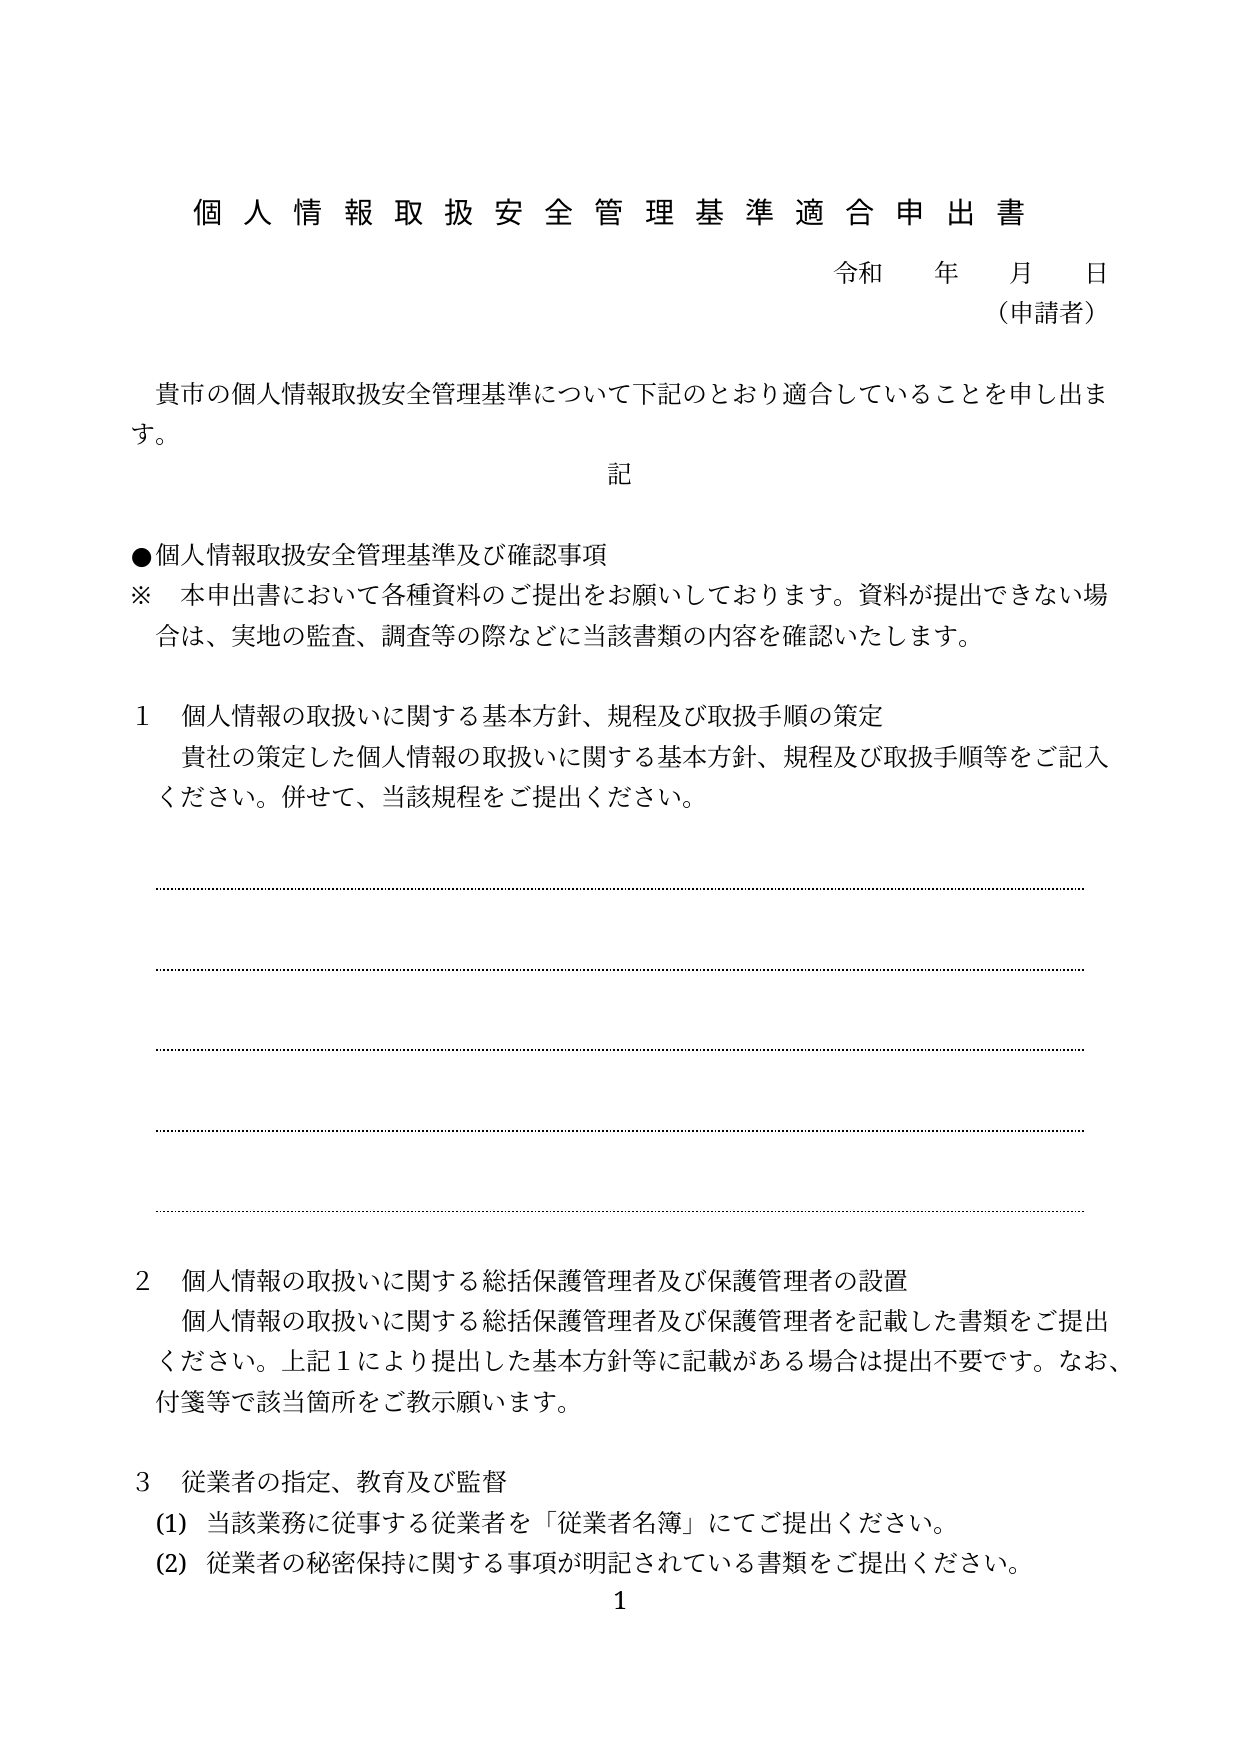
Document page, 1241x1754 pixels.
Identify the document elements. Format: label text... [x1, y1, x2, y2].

text (2) 従業者の秘密保持に関する事項が明記されている書類をご提出ください。 [131, 1541, 1109, 1582]
text ●個人情報取扱安全管理基準及び確認事項 [131, 534, 1109, 574]
text 令和 年 月 日 [131, 251, 1109, 292]
text （申請者） [131, 292, 1109, 332]
text 貴市の個人情報取扱安全管理基準について下記のとおり適合していることを申し出ます。 [131, 372, 1109, 453]
text 貴社の策定した個人情報の取扱いに関する基本方針、規程及び取扱手順等をご記入ください。併せて、当該規程をご提出ください。 [131, 735, 1109, 816]
text ２ 個人情報の取扱いに関する総括保護管理者及び保護管理者の設置 [131, 1259, 1109, 1299]
text ３ 従業者の指定、教育及び監督 [131, 1461, 1109, 1501]
text 個人情報取扱安全管理基準適合申出書 [131, 171, 1109, 251]
text ※ 本申出書において各種資料のご提出をお願いしております。資料が提出できない場合は、実地の監査、調査等の際などに当該書類の内容を確認いたします。 [131, 574, 1109, 654]
text 個人情報の取扱いに関する総括保護管理者及び保護管理者を記載した書類をご提出ください。上記１により提出した基本方針等に記載がある場合は提出不要です。なお、付箋等で該当箇所をご教示願います。 [131, 1299, 1109, 1421]
text (1) 当該業務に従事する従業者を「従業者名簿」にてご提出ください。 [131, 1501, 1109, 1541]
text １ 個人情報の取扱いに関する基本方針、規程及び取扱手順の策定 [131, 695, 1109, 735]
text 記 [131, 453, 1109, 493]
